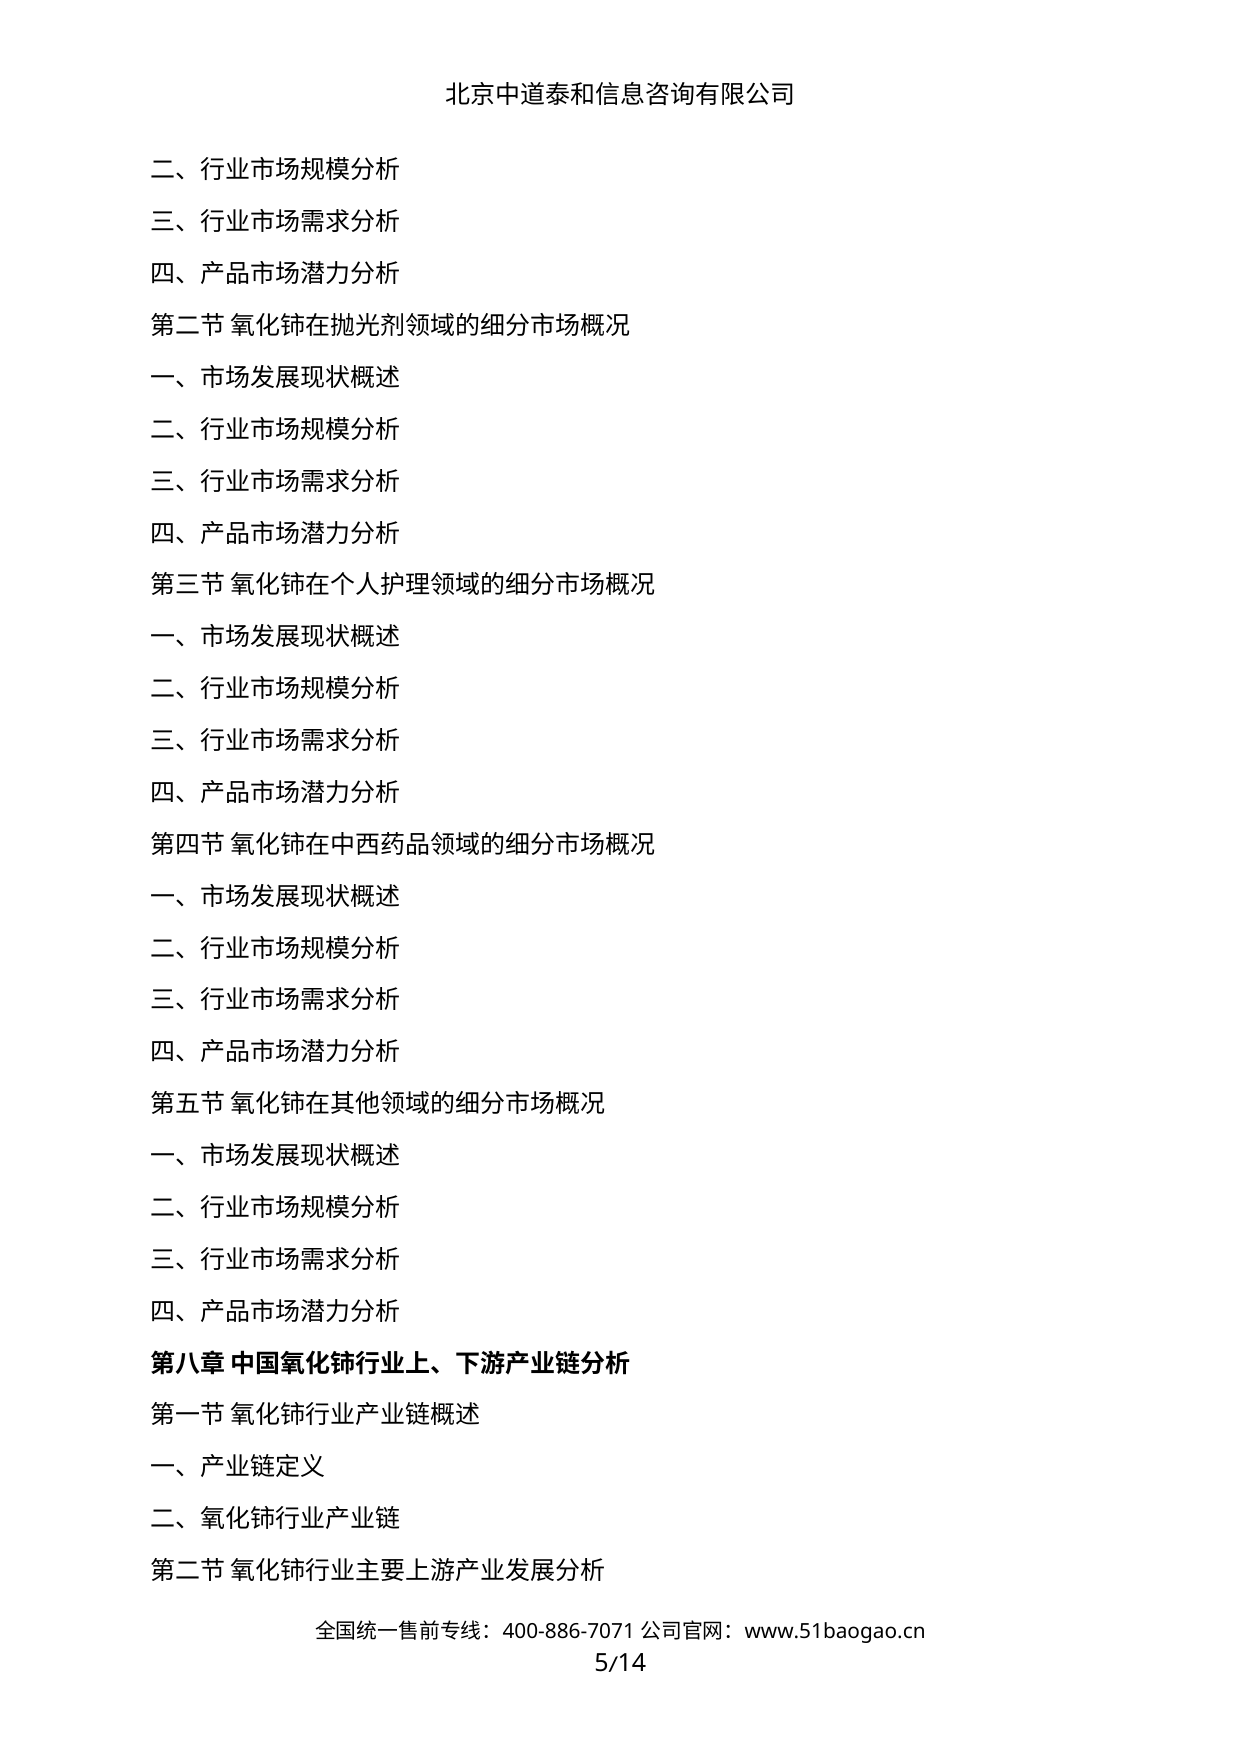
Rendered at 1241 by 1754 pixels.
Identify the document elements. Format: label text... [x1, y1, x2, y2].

text 三、行业市场需求分析 [150, 202, 1090, 238]
text 第五节 氧化铈在其他领域的细分市场概况 [150, 1084, 1090, 1120]
text 一、市场发展现状概述 [150, 876, 1090, 912]
text 三、行业市场需求分析 [150, 1239, 1090, 1276]
text 第二节 氧化铈行业主要上游产业发展分析 [150, 1551, 1090, 1587]
text 二、行业市场规模分析 [150, 669, 1090, 705]
text 一、市场发展现状概述 [150, 1136, 1090, 1172]
text 第四节 氧化铈在中西药品领域的细分市场概况 [150, 824, 1090, 861]
text 二、行业市场规模分析 [150, 928, 1090, 964]
text 四、产品市场潜力分析 [150, 1032, 1090, 1068]
text 四、产品市场潜力分析 [150, 772, 1090, 809]
text 三、行业市场需求分析 [150, 721, 1090, 757]
text 一、市场发展现状概述 [150, 357, 1090, 394]
text 一、市场发展现状概述 [150, 617, 1090, 653]
text 三、行业市场需求分析 [150, 461, 1090, 497]
text 第八章 中国氧化铈行业上、下游产业链分析 [150, 1343, 1090, 1379]
text 二、行业市场规模分析 [150, 409, 1090, 446]
text 四、产品市场潜力分析 [150, 513, 1090, 549]
text 一、产业链定义 [150, 1447, 1090, 1483]
text 第一节 氧化铈行业产业链概述 [150, 1395, 1090, 1431]
text 三、行业市场需求分析 [150, 980, 1090, 1016]
text 四、产品市场潜力分析 [150, 254, 1090, 290]
text 四、产品市场潜力分析 [150, 1291, 1090, 1327]
text 第三节 氧化铈在个人护理领域的细分市场概况 [150, 565, 1090, 601]
text 第二节 氧化铈在抛光剂领域的细分市场概况 [150, 306, 1090, 342]
text 二、氧化铈行业产业链 [150, 1499, 1090, 1535]
text 二、行业市场规模分析 [150, 1187, 1090, 1224]
text 二、行业市场规模分析 [150, 150, 1090, 186]
